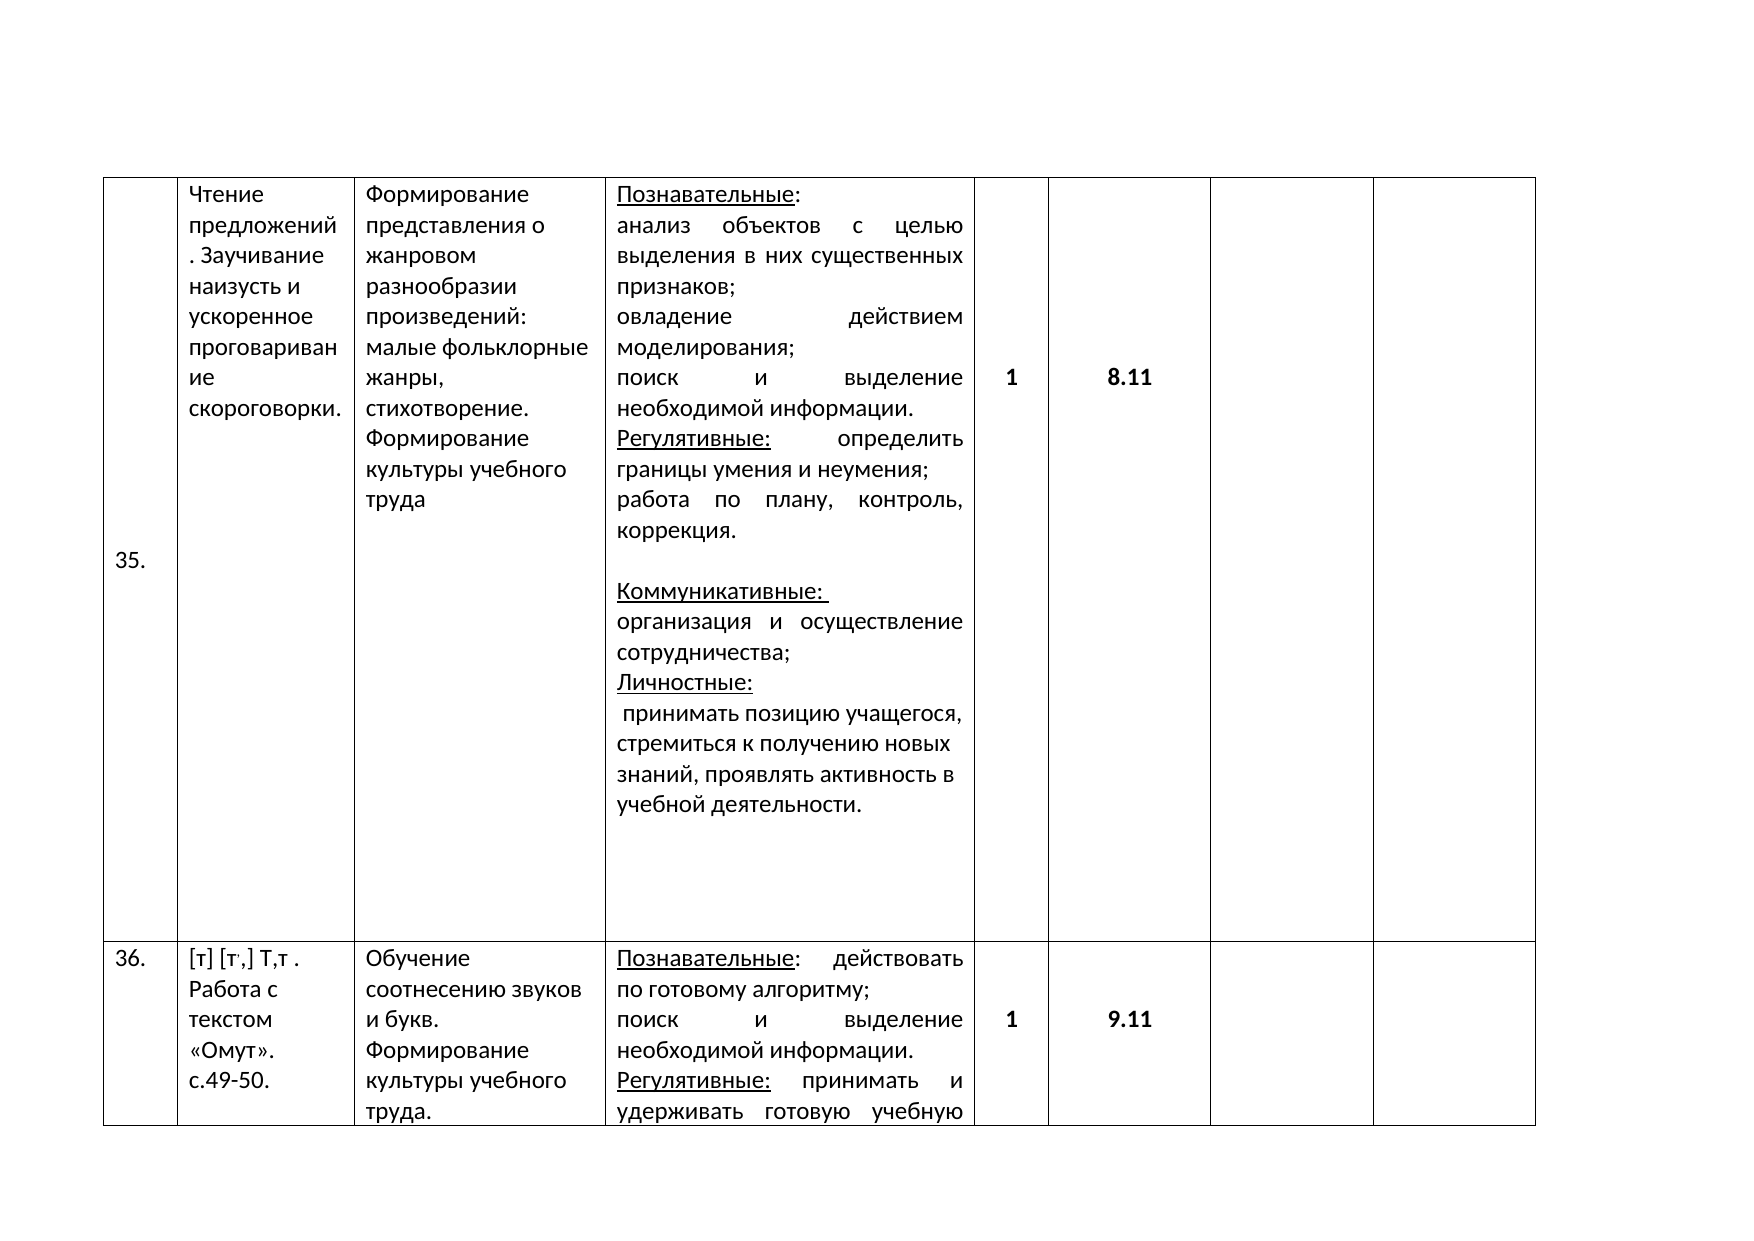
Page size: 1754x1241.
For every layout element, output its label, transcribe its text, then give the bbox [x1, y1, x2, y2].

table_cell [1211, 178, 1373, 941]
table_cell 35. [104, 178, 177, 941]
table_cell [178, 942, 354, 1125]
table_cell 1 [975, 178, 1048, 941]
table_cell Познавательные: анализ объектов с целью выделения в них существенных признаков; овладение действием моделирования; поиск и выделение необходимой информации. Регулятивные: определить границы умения и неумения; работа по плану, контроль, коррекция. Коммуникативные: организация и осуществление сотрудничества; Личностные: принимать позицию учащегося, стремиться к получению новых знаний, проявлять активность в учебной деятельности. [606, 178, 974, 941]
table_cell [1374, 942, 1535, 1125]
table_cell [1374, 178, 1535, 941]
table_cell 1 [975, 942, 1048, 1125]
table_cell 8.11 [1049, 178, 1210, 941]
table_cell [355, 942, 605, 1125]
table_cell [606, 942, 974, 1125]
table_cell 9.11 [1049, 942, 1210, 1125]
table_cell 36. [104, 942, 177, 1125]
table_cell Формирование представления о жанровом разнообразии произведений: малые фольклорные жанры, стихотворение. Формирование культуры учебного труда [355, 178, 605, 941]
table_cell Чтение предложений. Заучивание наизусть и ускоренное проговаривание скороговорки. [178, 178, 354, 941]
table_cell [1211, 942, 1373, 1125]
